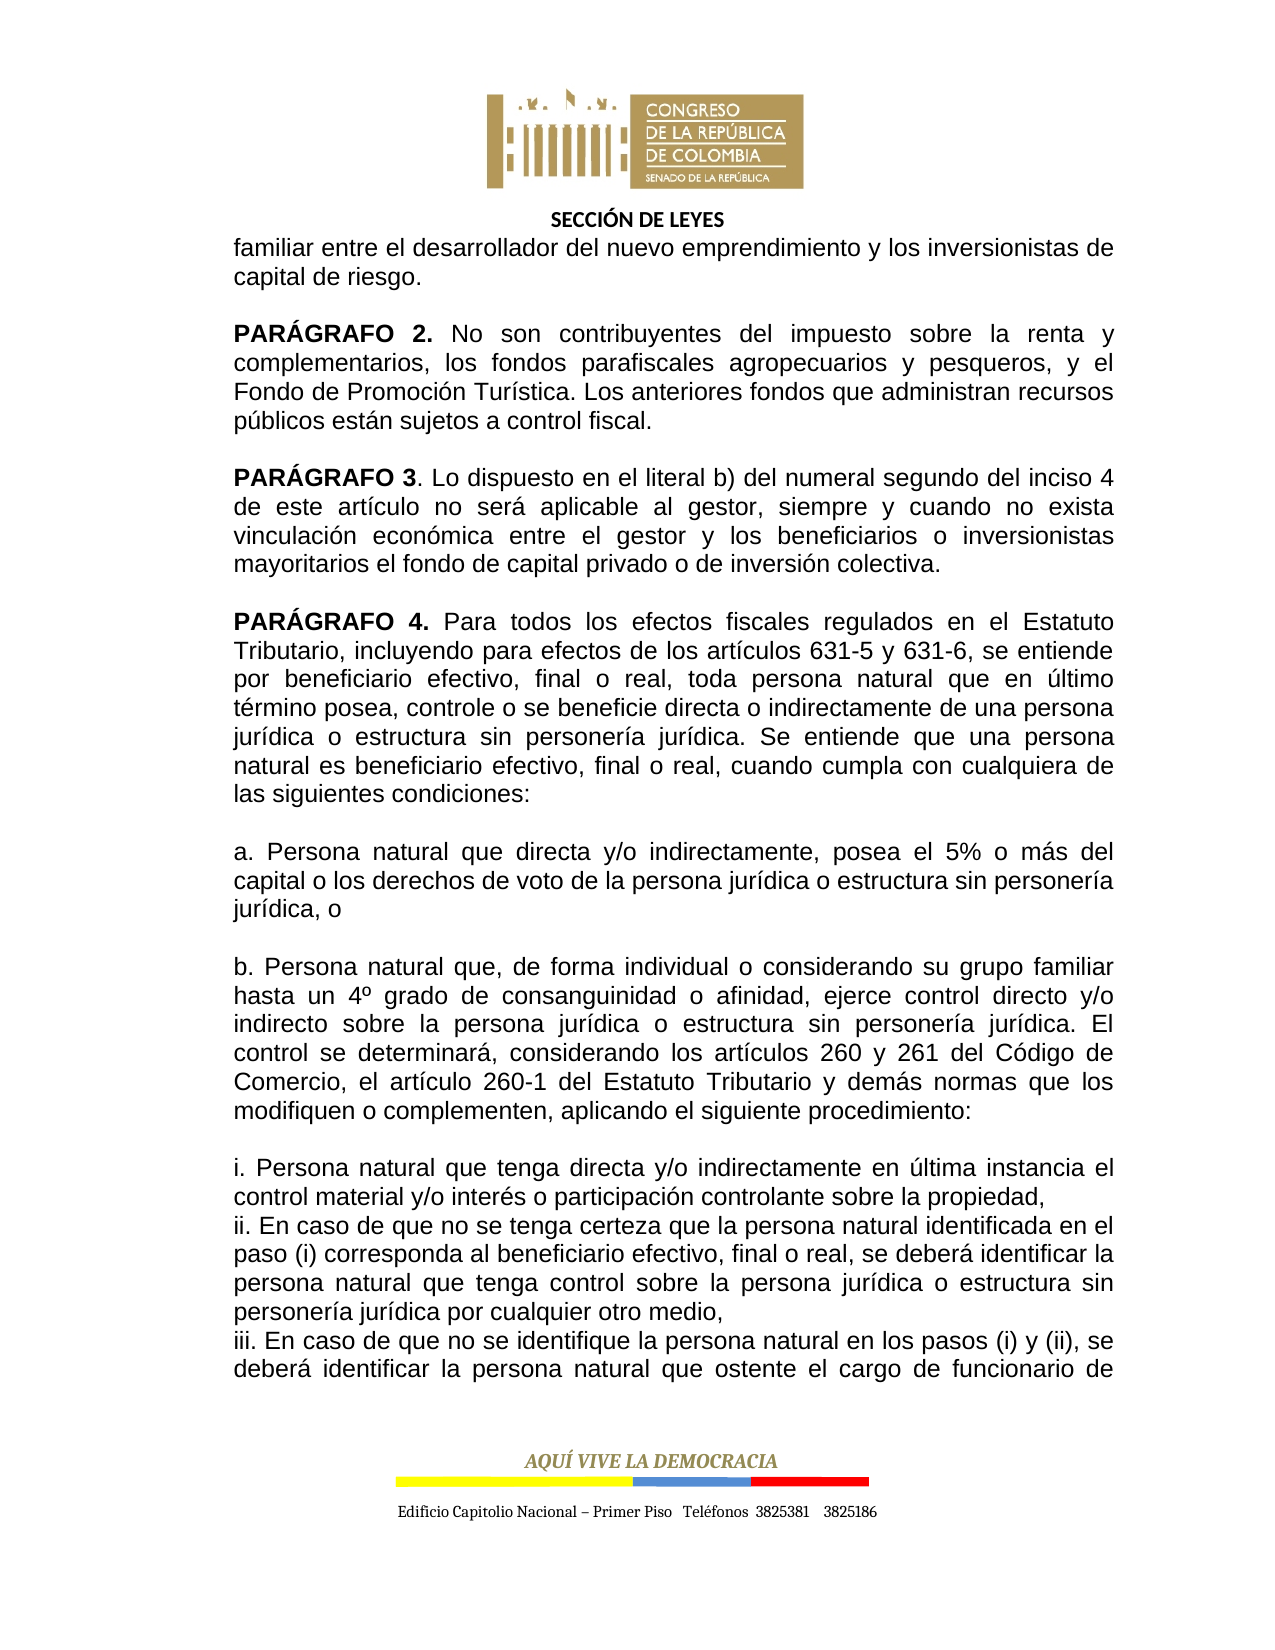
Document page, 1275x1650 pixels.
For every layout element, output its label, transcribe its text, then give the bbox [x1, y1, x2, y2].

text PARÁGRAFO 4. Para todos los efectos fiscales regulados en el Estatuto Tributario, incluyendo para efectos de los artículos 631-5 y 631-6, se entiende por beneficiario efectivo, final o real, toda persona natural que en último término posea, controle o se beneficie directa o indirectamente de una persona jurídica o estructura sin personería jurídica. Se entiende que una persona natural es beneficiario efectivo, final o real, cuando cumpla con cualquiera de las siguientes condiciones: [233, 607, 1116, 808]
text b. Persona natural que, de forma individual o considerando su grupo familiar hasta un 4º grado de consanguinidad o afinidad, ejerce control directo y/o indirecto sobre la persona jurídica o estructura sin personería jurídica. El control se determinará, considerando los artículos 260 y 261 del Código de Comercio, el artículo 260-1 del Estatuto Tributario y demás normas que los modifiquen o complementen, aplicando el siguiente procedimiento: [233, 952, 1116, 1124]
text ii. En caso de que no se tenga certeza que la persona natural identificada en el paso (i) corresponda al beneficiario efectivo, final o real, se deberá identificar la persona natural que tenga control sobre la persona jurídica o estructura sin personería jurídica por cualquier otro medio, [233, 1211, 1116, 1326]
text i. Persona natural que tenga directa y/o indirectamente en última instancia el control material y/o interés o participación controlante sobre la propiedad, [233, 1153, 1116, 1211]
text a. Persona natural que directa y/o indirectamente, posea el 5% o más del capital o los derechos de voto de la persona jurídica o estructura sin personería jurídica, o [233, 837, 1116, 923]
picture [479, 83, 810, 200]
text PARÁGRAFO 3. Lo dispuesto en el literal b) del numeral segundo del inciso 4 de este artículo no será aplicable al gestor, siempre y cuando no exista vinculación económica entre el gestor y los beneficiarios o inversionistas mayoritarios el fondo de capital privado o de inversión colectiva. [233, 463, 1116, 578]
text PARÁGRAFO 2. No son contribuyentes del impuesto sobre la renta y complementarios, los fondos parafiscales agropecuarios y pesqueros, y el Fondo de Promoción Turística. Los anteriores fondos que administran recursos públicos están sujetos a control fiscal. [233, 319, 1116, 434]
